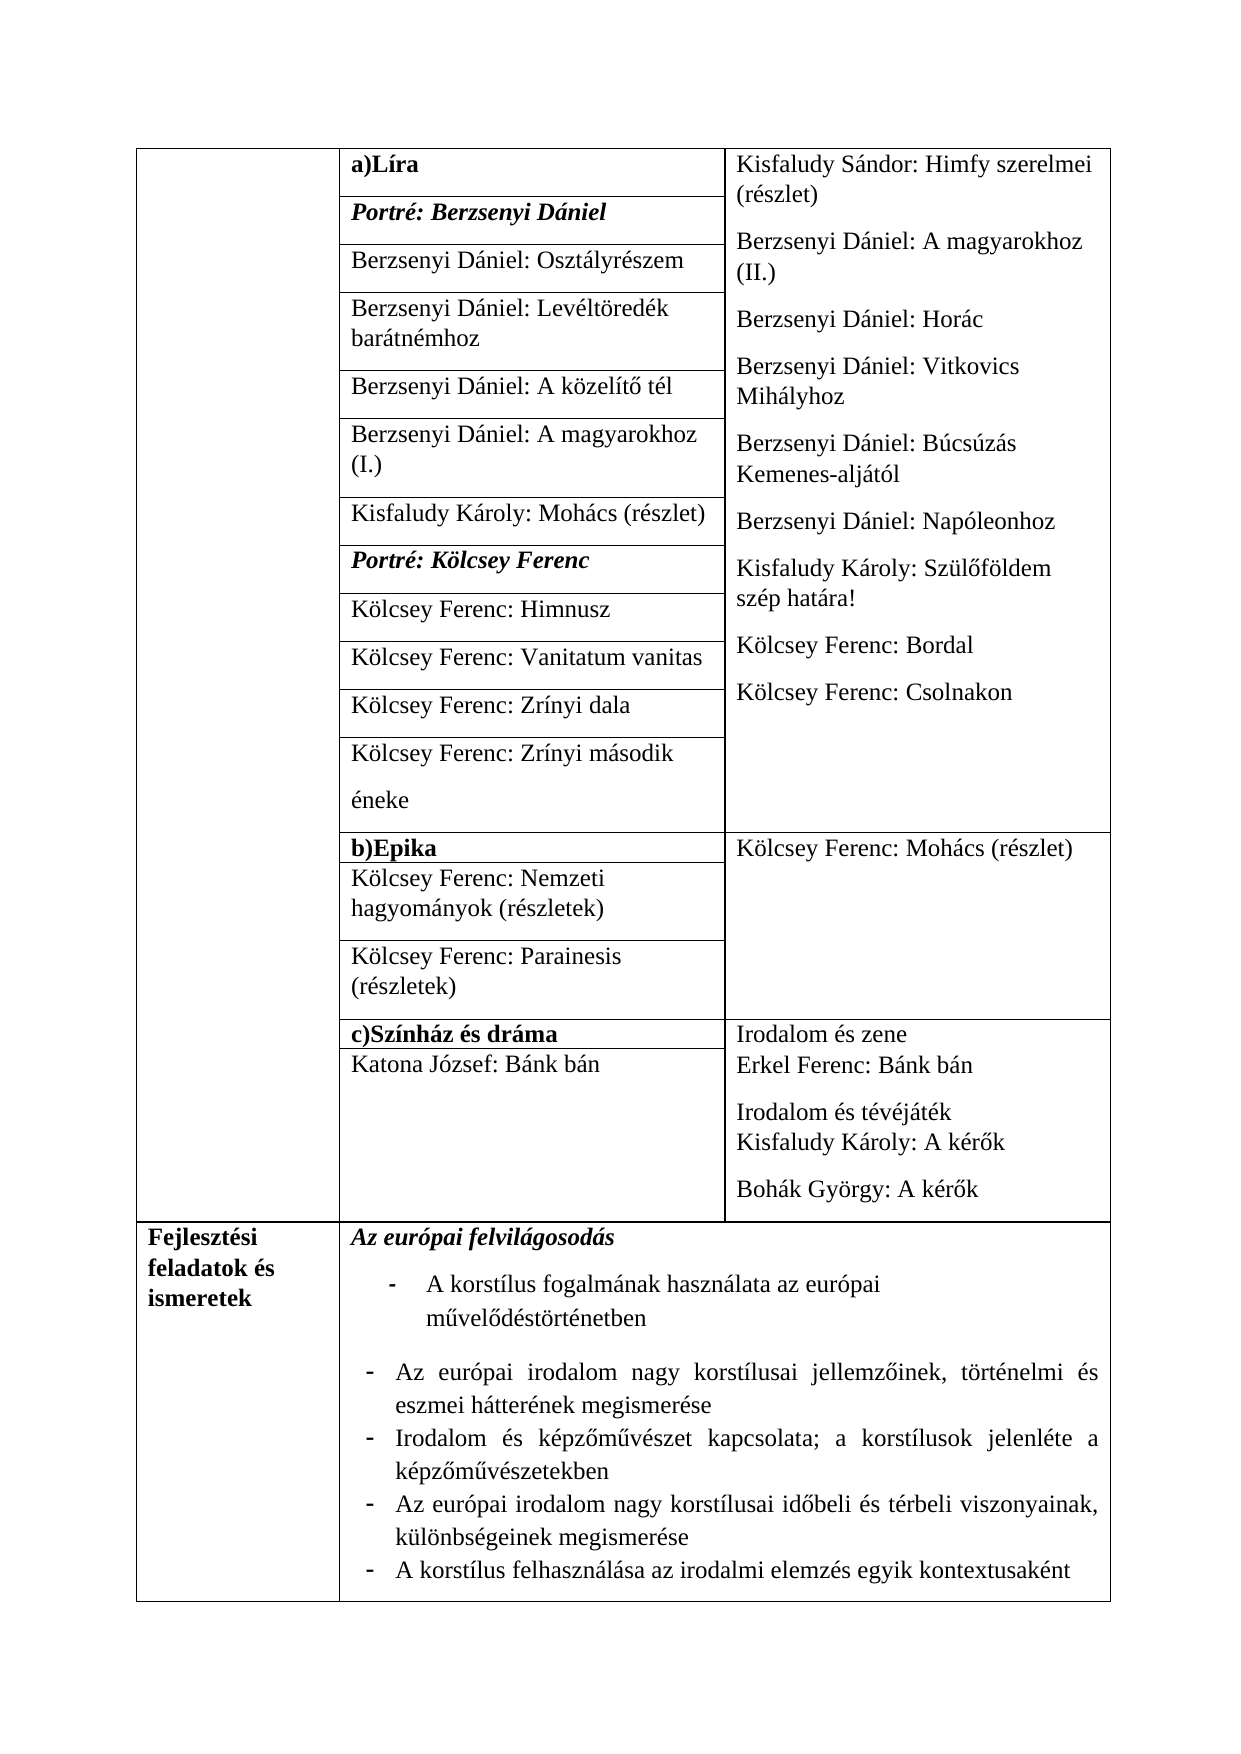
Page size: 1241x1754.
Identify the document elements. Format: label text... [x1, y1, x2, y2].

table_cell Irodalom és zene Erkel Ferenc: Bánk bán Irodalom és tévéjáték Kisfaludy Károly: A kérők Bohák György: A kérők [726, 1020, 1110, 1221]
table_cell Portré: Berzsenyi Dániel [340, 197, 724, 244]
table_cell Kölcsey Ferenc: Zrínyi dala [340, 690, 724, 737]
table_cell Berzsenyi Dániel: Levéltöredék barátnémhoz [340, 293, 724, 370]
table_cell Katona József: Bánk bán [340, 1049, 724, 1221]
table_cell c)Színház és dráma [340, 1020, 724, 1048]
table_cell Berzsenyi Dániel: Osztályrészem [340, 245, 724, 292]
table_cell Kisfaludy Sándor: Himfy szerelmei (részlet) Berzsenyi Dániel: A magyarokhoz (II.) Berzsenyi Dániel: Horác Berzsenyi Dániel: Vitkovics Mihályhoz Berzsenyi Dániel: Búcsúzás Kemenes-aljától Berzsenyi Dániel: Napóleonhoz Kisfaludy Károly: Szülőföldem szép határa! Kölcsey Ferenc: Bordal Kölcsey Ferenc: Csolnakon [726, 149, 1110, 832]
table_cell Kölcsey Ferenc: Zrínyi második éneke [340, 738, 724, 832]
table_cell a)Líra [340, 149, 724, 196]
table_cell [137, 1223, 339, 1601]
table_cell Kisfaludy Károly: Mohács (részlet) [340, 498, 724, 544]
table_cell Kölcsey Ferenc: Mohács (részlet) [726, 833, 1110, 1018]
table_cell Portré: Kölcsey Ferenc [340, 546, 724, 593]
table_cell Berzsenyi Dániel: A közelítő tél [340, 371, 724, 418]
table_cell Kölcsey Ferenc: Parainesis (részletek) [340, 941, 724, 1018]
table_cell Kölcsey Ferenc: Vanitatum vanitas [340, 642, 724, 689]
table_cell b)Epika [340, 833, 724, 862]
table_cell Kölcsey Ferenc: Himnusz [340, 594, 724, 641]
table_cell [340, 1223, 1110, 1601]
table_cell Kölcsey Ferenc: Nemzeti hagyományok (részletek) [340, 863, 724, 940]
table_cell Berzsenyi Dániel: A magyarokhoz (I.) [340, 419, 724, 497]
